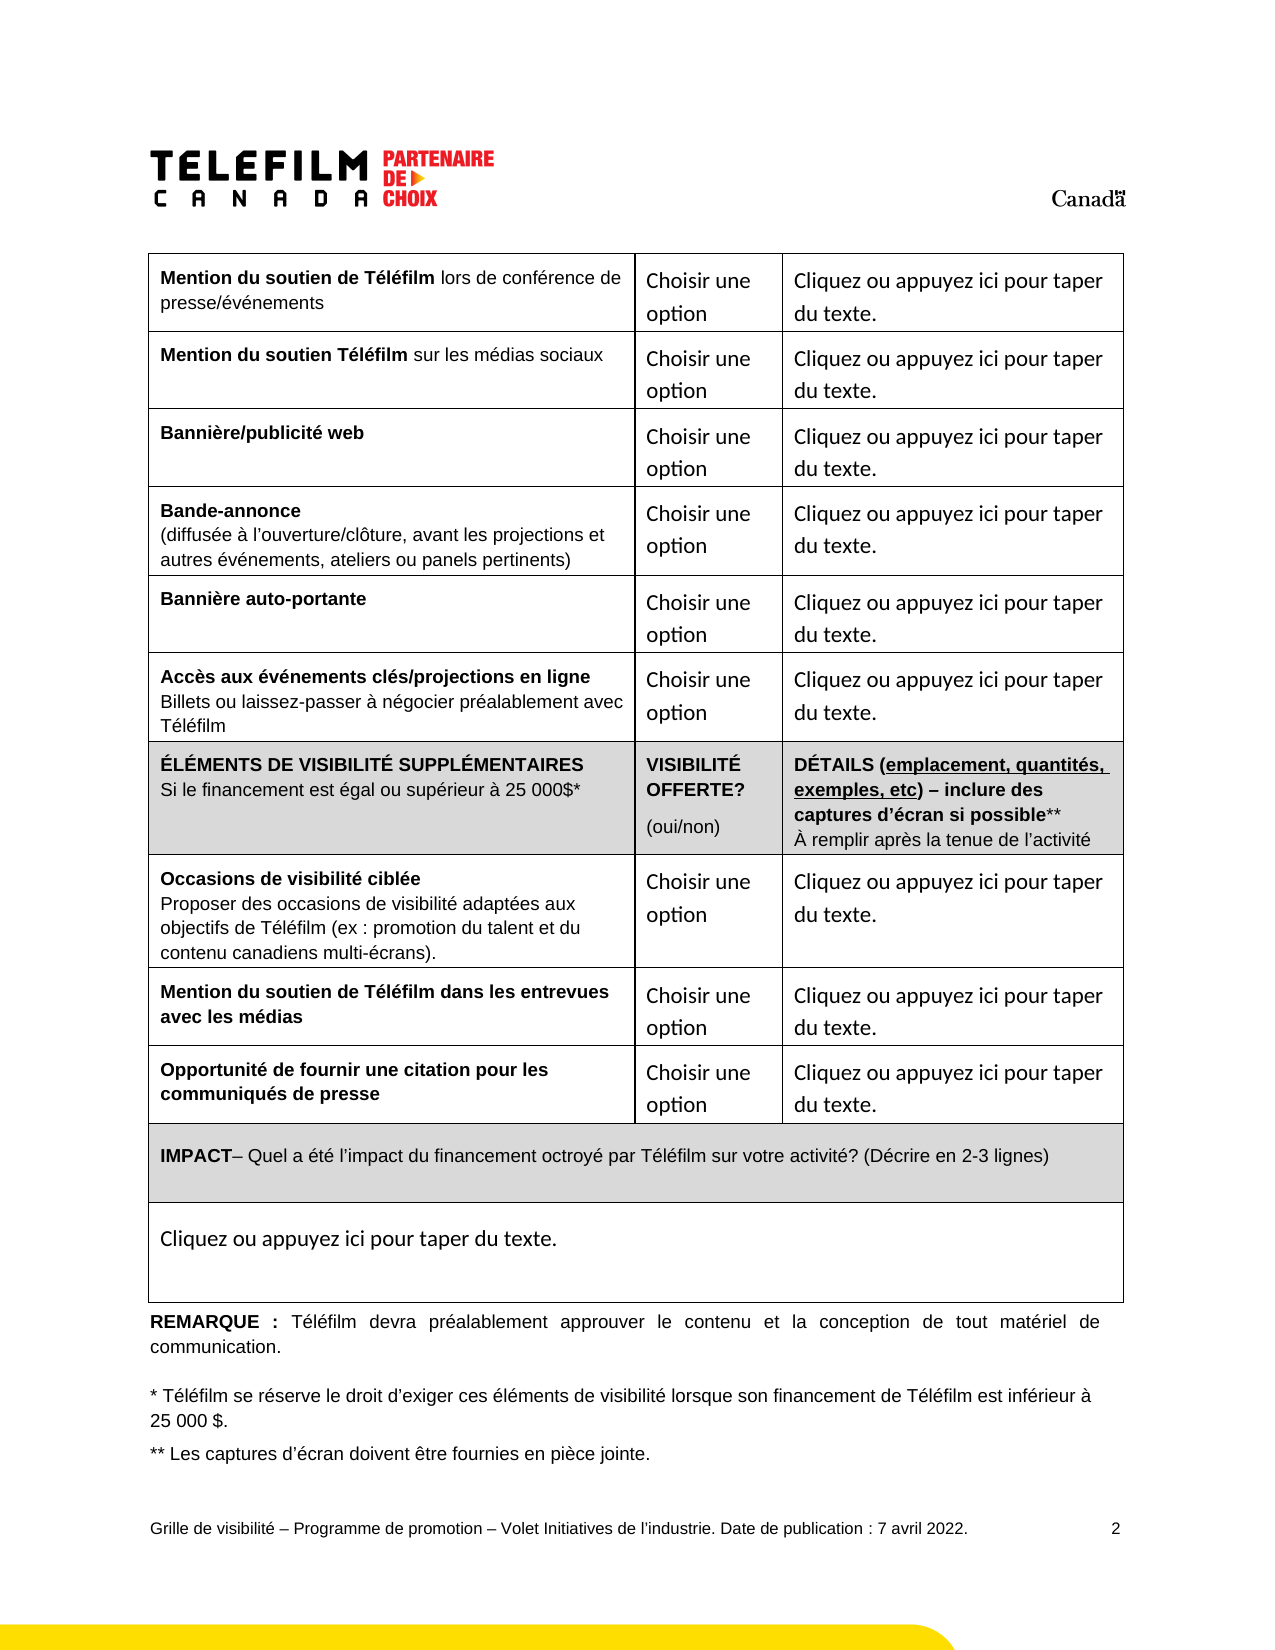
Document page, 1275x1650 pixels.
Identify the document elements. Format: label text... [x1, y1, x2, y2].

table_cell ÉLÉMENTS DE VISIBILITÉ SUPPLÉMENTAIRES Si le financement est égal ou supérieur à 25 000$* [149, 742, 634, 854]
table_cell Bannière auto-portante [149, 576, 634, 652]
table_cell VISIBILITÉ OFFERTE? (oui/non) [636, 742, 782, 854]
table_cell [149, 1203, 1123, 1302]
picture [0, 1, 1275, 1650]
table_cell Bande-annonce (diffusée à l’ouverture/clôture, avant les projections et autres événements, ateliers ou panels pertinents) [149, 487, 634, 574]
table_cell DÉTAILS (emplacement, quantités, exemples, etc) – inclure des captures d’écran si possible** À remplir après la tenue de l’activité [783, 742, 1123, 854]
table_cell Bannière/publicité web [149, 409, 634, 486]
table_cell Occasions de visibilité ciblée Proposer des occasions de visibilité adaptées aux objectifs de Téléfilm (ex : promotion du talent et du contenu canadiens multi-écrans). [149, 855, 634, 967]
table_cell Accès aux événements clés/projections en ligne Billets ou laissez-passer à négocier préalablement avec Téléfilm [149, 653, 634, 741]
table_cell Mention du soutien Téléfilm sur les médias sociaux [149, 332, 634, 408]
table_cell Opportunité de fournir une citation pour les communiqués de presse [149, 1046, 634, 1122]
text ** Les captures d’écran doivent être fournies en pièce jointe. [150, 1443, 1101, 1464]
text * Téléfilm se réserve le droit d’exiger ces éléments de visibilité lorsque son financement de Téléfilm est inférieur à 25 000 $. [150, 1385, 1125, 1432]
table_cell IMPACT– Quel a été l’impact du financement octroyé par Téléfilm sur votre activité? (Décrire en 2-3 lignes) [149, 1124, 1123, 1202]
text REMARQUE : Téléfilm devra préalablement approuver le contenu et la conception de tout matériel de communication. [150, 1311, 1101, 1357]
table_cell Mention du soutien de Téléfilm lors de conférence de presse/événements [149, 254, 634, 331]
table_cell Mention du soutien de Téléfilm dans les entrevues avec les médias [149, 968, 634, 1045]
